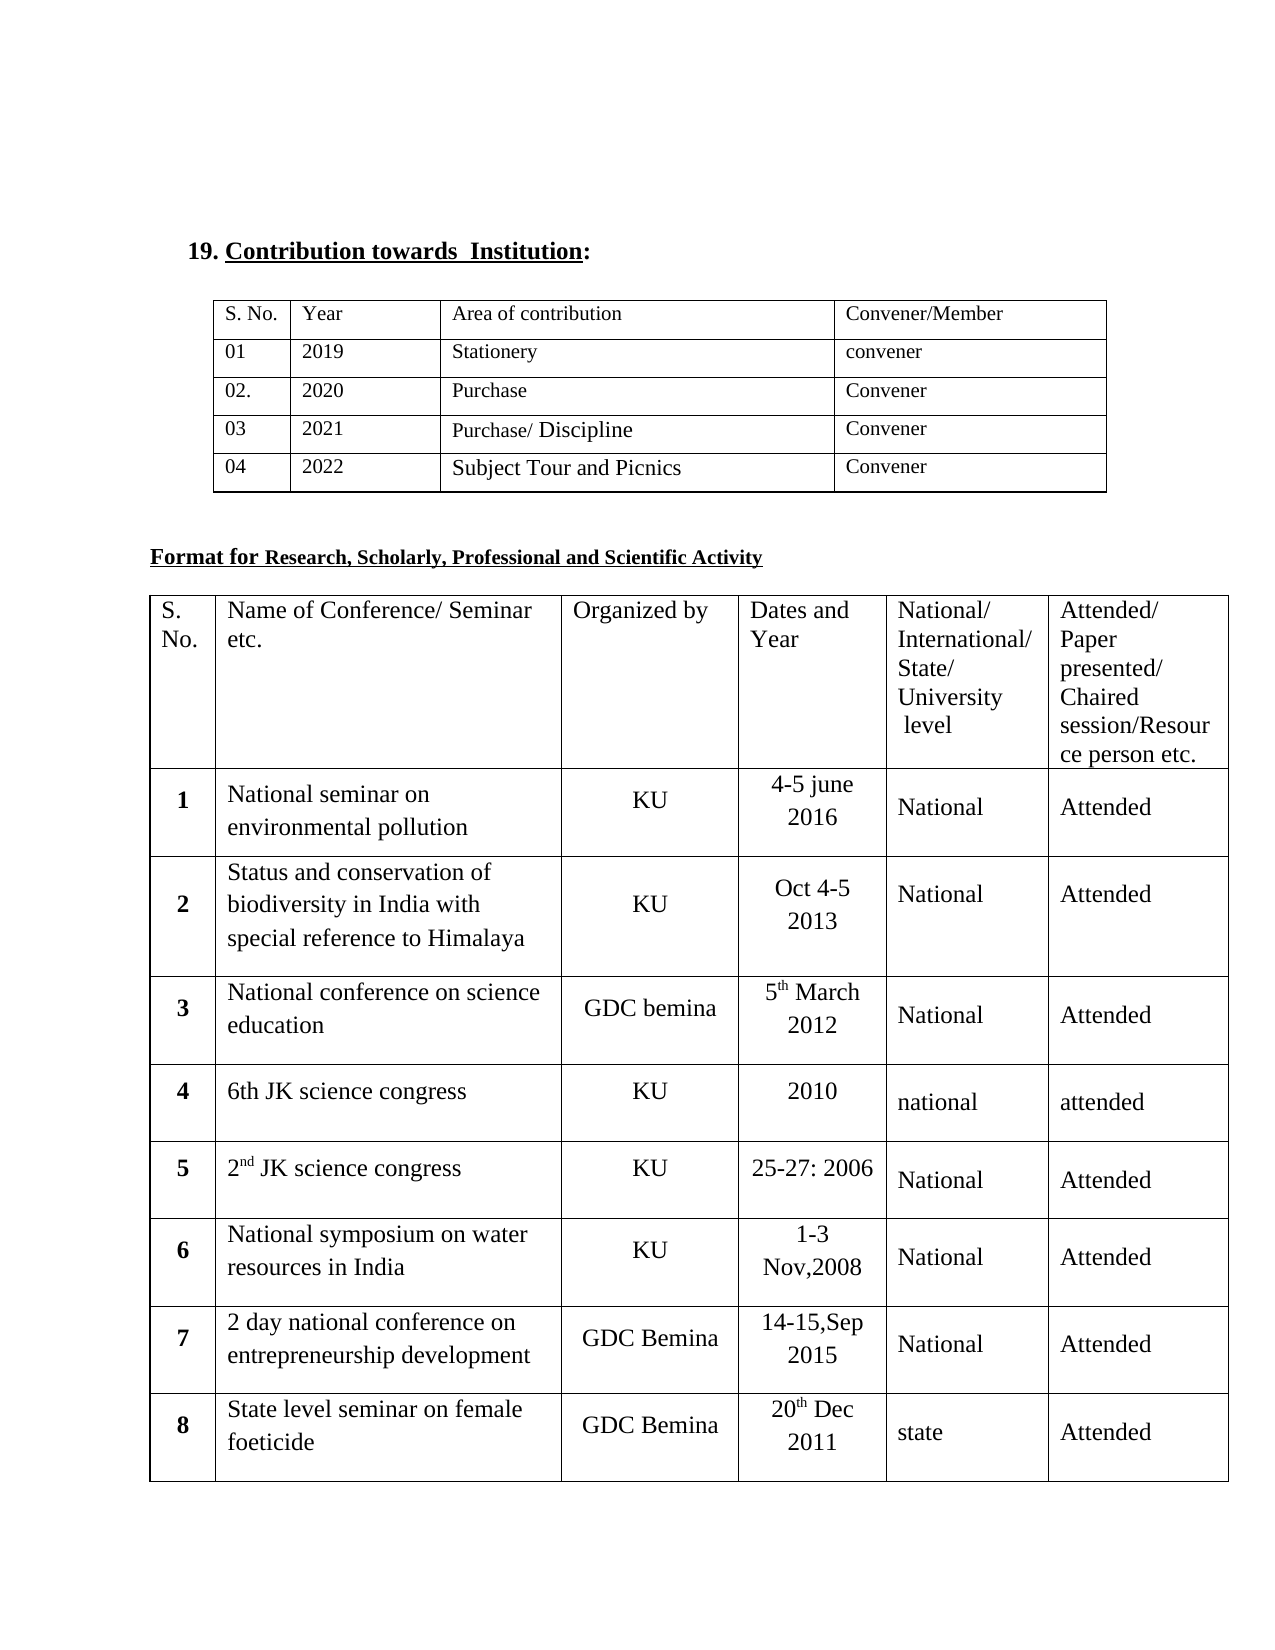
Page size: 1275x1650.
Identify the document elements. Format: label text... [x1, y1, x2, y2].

table_cell GDC bemina [562, 977, 738, 1063]
table_cell 5 [151, 1142, 215, 1218]
table_cell 2010 [739, 1065, 886, 1141]
table_cell GDC Bemina [562, 1394, 738, 1481]
table_cell 2019 [291, 340, 440, 377]
table_cell Purchase [441, 378, 834, 415]
table_cell 04 [214, 454, 290, 491]
table_cell 03 [214, 416, 290, 453]
table_cell Purchase/ Discipline [441, 416, 834, 453]
table_cell 14-15,Sep 2015 [739, 1307, 886, 1393]
table_cell KU [562, 1219, 738, 1306]
table_cell National [887, 857, 1048, 976]
table_cell National conference on science education [216, 977, 561, 1063]
table_cell 1 [151, 769, 215, 856]
table_header Convener/Member [835, 301, 1106, 338]
table_header S. No. [214, 301, 290, 338]
table_cell attended [1049, 1065, 1228, 1141]
table_cell 8 [151, 1394, 215, 1481]
table_cell National [887, 769, 1048, 856]
table_header S. No. [151, 596, 215, 768]
table_cell National symposium on water resources in India [216, 1219, 561, 1306]
table_cell Subject Tour and Picnics [441, 454, 834, 491]
table_cell 1-3 Nov,2008 [739, 1219, 886, 1306]
table_cell 4 [151, 1065, 215, 1141]
table_cell 7 [151, 1307, 215, 1393]
list Contribution towards Institution: [187, 236, 1125, 265]
table_cell 2nd JK science congress [216, 1142, 561, 1218]
table_cell 6th JK science congress [216, 1065, 561, 1141]
table_cell KU [562, 769, 738, 856]
table_cell 20th Dec 2011 [739, 1394, 886, 1481]
table_cell Attended [1049, 857, 1228, 976]
table_cell National [887, 977, 1048, 1063]
table_cell 2022 [291, 454, 440, 491]
table_cell 6 [151, 1219, 215, 1306]
table_cell Attended [1049, 1142, 1228, 1218]
table_cell 4-5 june 2016 [739, 769, 886, 856]
table_cell 3 [151, 977, 215, 1063]
text Format for Research, Scholarly, Professional and Scientific Activity [150, 543, 1125, 570]
table_cell 5th March 2012 [739, 977, 886, 1063]
table_cell Attended [1049, 1219, 1228, 1306]
table_header Name of Conference/ Seminar etc. [216, 596, 561, 768]
table_cell Convener [835, 454, 1106, 491]
table_cell GDC Bemina [562, 1307, 738, 1393]
table_cell Status and conservation of biodiversity in India with special reference to Himalaya [216, 857, 561, 976]
table_header Attended/ Paper presented/ Chaired session/Resource person etc. [1049, 596, 1228, 768]
table_header Area of contribution [441, 301, 834, 338]
table_header Year [291, 301, 440, 338]
table_cell National [887, 1142, 1048, 1218]
table_cell national [887, 1065, 1048, 1141]
table_cell 01 [214, 340, 290, 377]
table_header National/ International/ State/ University level [887, 596, 1048, 768]
table_cell National [887, 1219, 1048, 1306]
table_header Dates and Year [739, 596, 886, 768]
table_cell Attended [1049, 1307, 1228, 1393]
table_cell convener [835, 340, 1106, 377]
table_cell 25-27: 2006 [739, 1142, 886, 1218]
table_cell Attended [1049, 977, 1228, 1063]
table_cell Oct 4-5 2013 [739, 857, 886, 976]
table_cell 02. [214, 378, 290, 415]
table_cell Convener [835, 416, 1106, 453]
table_cell Attended [1049, 769, 1228, 856]
table_cell National seminar on environmental pollution [216, 769, 561, 856]
table_cell State level seminar on female foeticide [216, 1394, 561, 1481]
table_cell KU [562, 857, 738, 976]
table_cell state [887, 1394, 1048, 1481]
table_cell KU [562, 1065, 738, 1141]
table_cell 2020 [291, 378, 440, 415]
table_cell Convener [835, 378, 1106, 415]
table_cell Attended [1049, 1394, 1228, 1481]
table_cell 2 day national conference on entrepreneurship development [216, 1307, 561, 1393]
table_cell National [887, 1307, 1048, 1393]
table_cell KU [562, 1142, 738, 1218]
table_cell Stationery [441, 340, 834, 377]
table_cell 2 [151, 857, 215, 976]
table_header Organized by [562, 596, 738, 768]
table_cell 2021 [291, 416, 440, 453]
